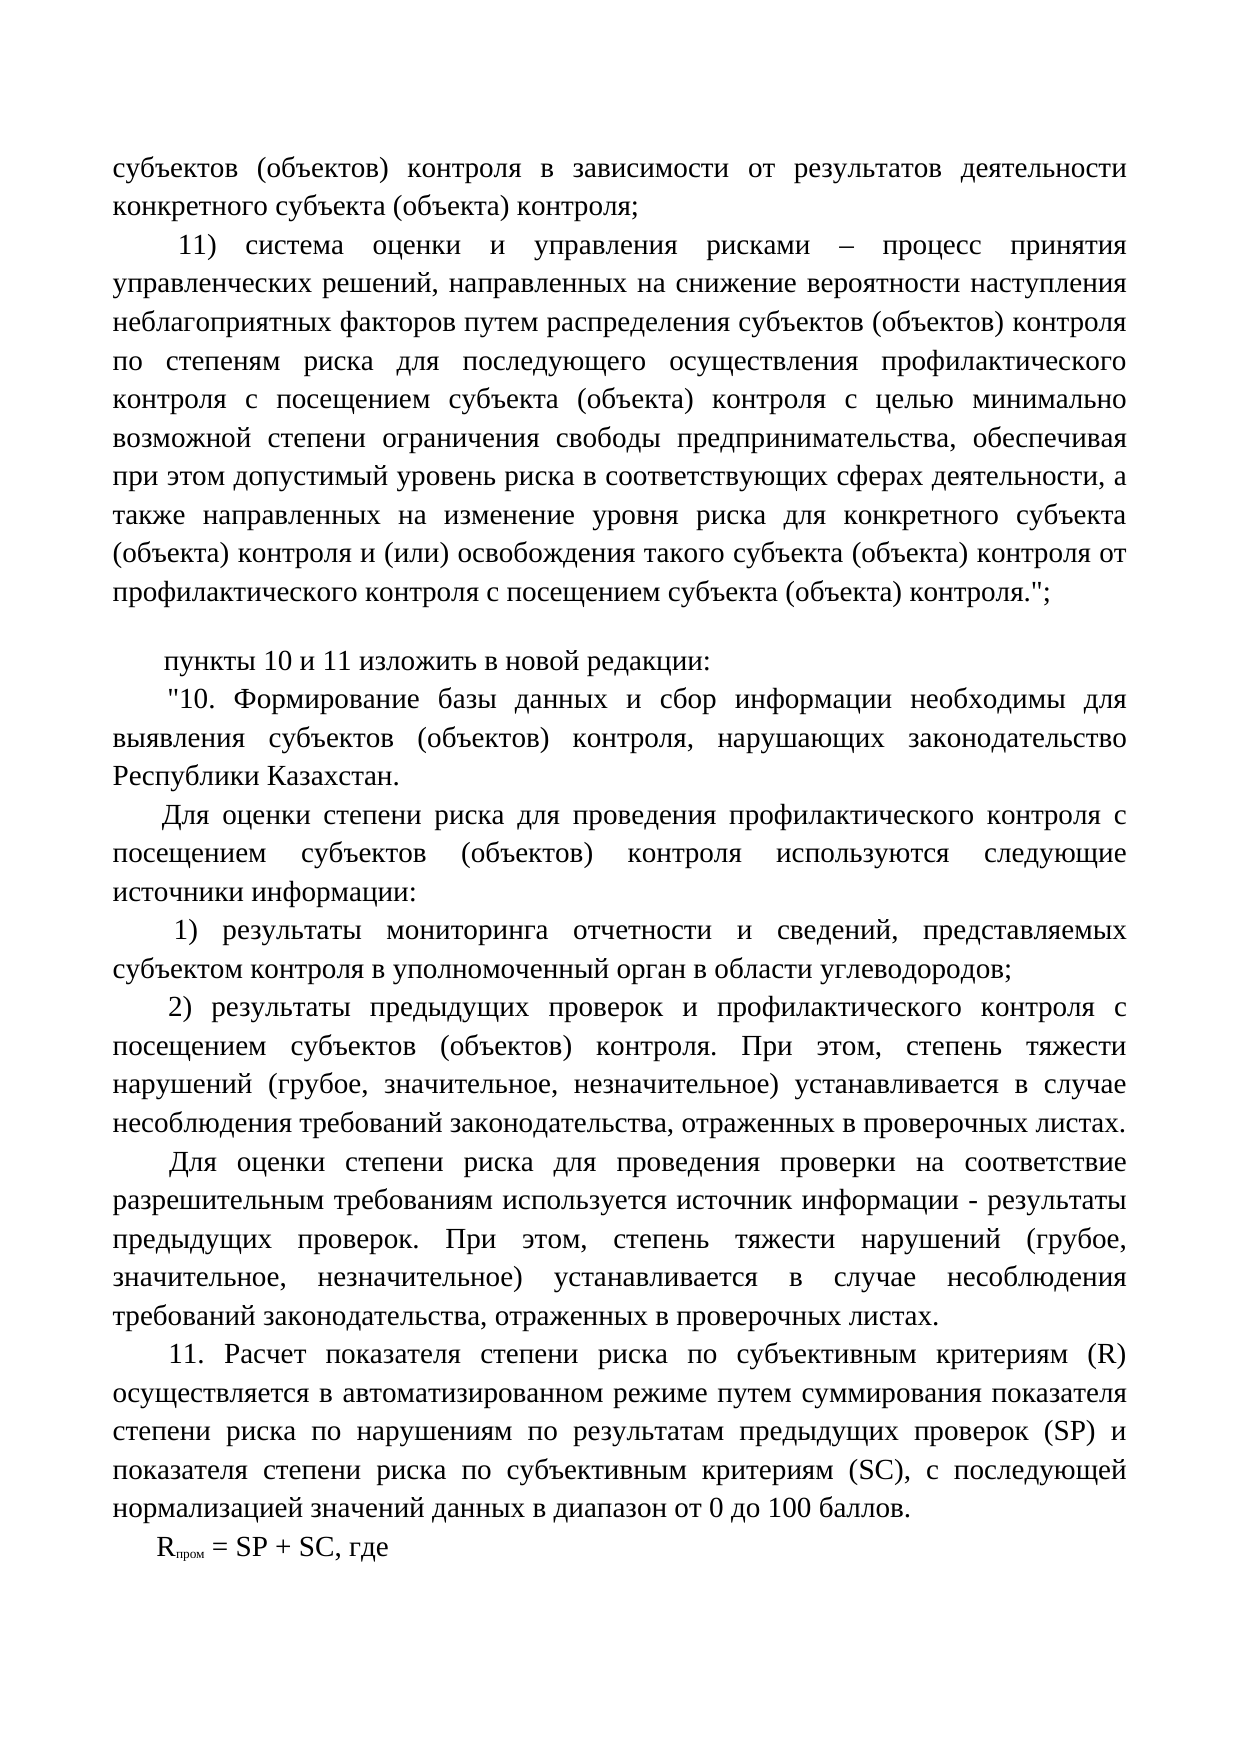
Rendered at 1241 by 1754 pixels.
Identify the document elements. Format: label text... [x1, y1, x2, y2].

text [112, 150, 1128, 222]
text Для оценки степени риска для проведения профилактического контроля с посещением субъектов (объектов) контроля используются следующие источники информации: [112, 797, 1128, 907]
text 11. Расчет показателя степени риска по субъективным критериям (R) осуществляется в автоматизированном режиме путем суммирования показателя степени риска по нарушениям по результатам предыдущих проверок (SP) и показателя степени риска по субъективным критериям (SC), с последующей нормализацией значений данных в диапазон от 0 до 100 баллов. [112, 1336, 1128, 1524]
text "10. Формирование базы данных и сбор информации необходимы для выявления субъектов (объектов) контроля, нарушающих законодательство Республики Казахстан. [112, 681, 1128, 792]
text 11) система оценки и управления рисками – процесс принятия управленческих решений, направленных на снижение вероятности наступления неблагоприятных факторов путем распределения субъектов (объектов) контроля по степеням риска для последующего осуществления профилактического контроля с посещением субъекта (объекта) контроля с целью минимально возможной степени ограничения свободы предпринимательства, обеспечивая при этом допустимый уровень риска в соответствующих сферах деятельности, а также направленных на изменение уровня риска для конкретного субъекта (объекта) контроля и (или) освобождения такого субъекта (объекта) контроля от профилактического контроля с посещением субъекта (объекта) контроля."; [112, 227, 1128, 607]
text Для оценки степени риска для проведения проверки на соответствие разрешительным требованиям используется источник информации - результаты предыдущих проверок. При этом, степень тяжести нарушений (грубое, значительное, незначительное) устанавливается в случае несоблюдения требований законодательства, отраженных в проверочных листах. [112, 1144, 1128, 1331]
text 1) результаты мониторинга отчетности и сведений, представляемых субъектом контроля в уполномоченный орган в области углеводородов; [112, 912, 1128, 984]
text 2) результаты предыдущих проверок и профилактического контроля с посещением субъектов (объектов) контроля. При этом, степень тяжести нарушений (грубое, значительное, незначительное) устанавливается в случае несоблюдения требований законодательства, отраженных в проверочных листах. [112, 989, 1128, 1139]
text Rпром = SP + SC, где [112, 1529, 1128, 1563]
text пункты 10 и 11 изложить в новой редакции: [112, 643, 1128, 676]
